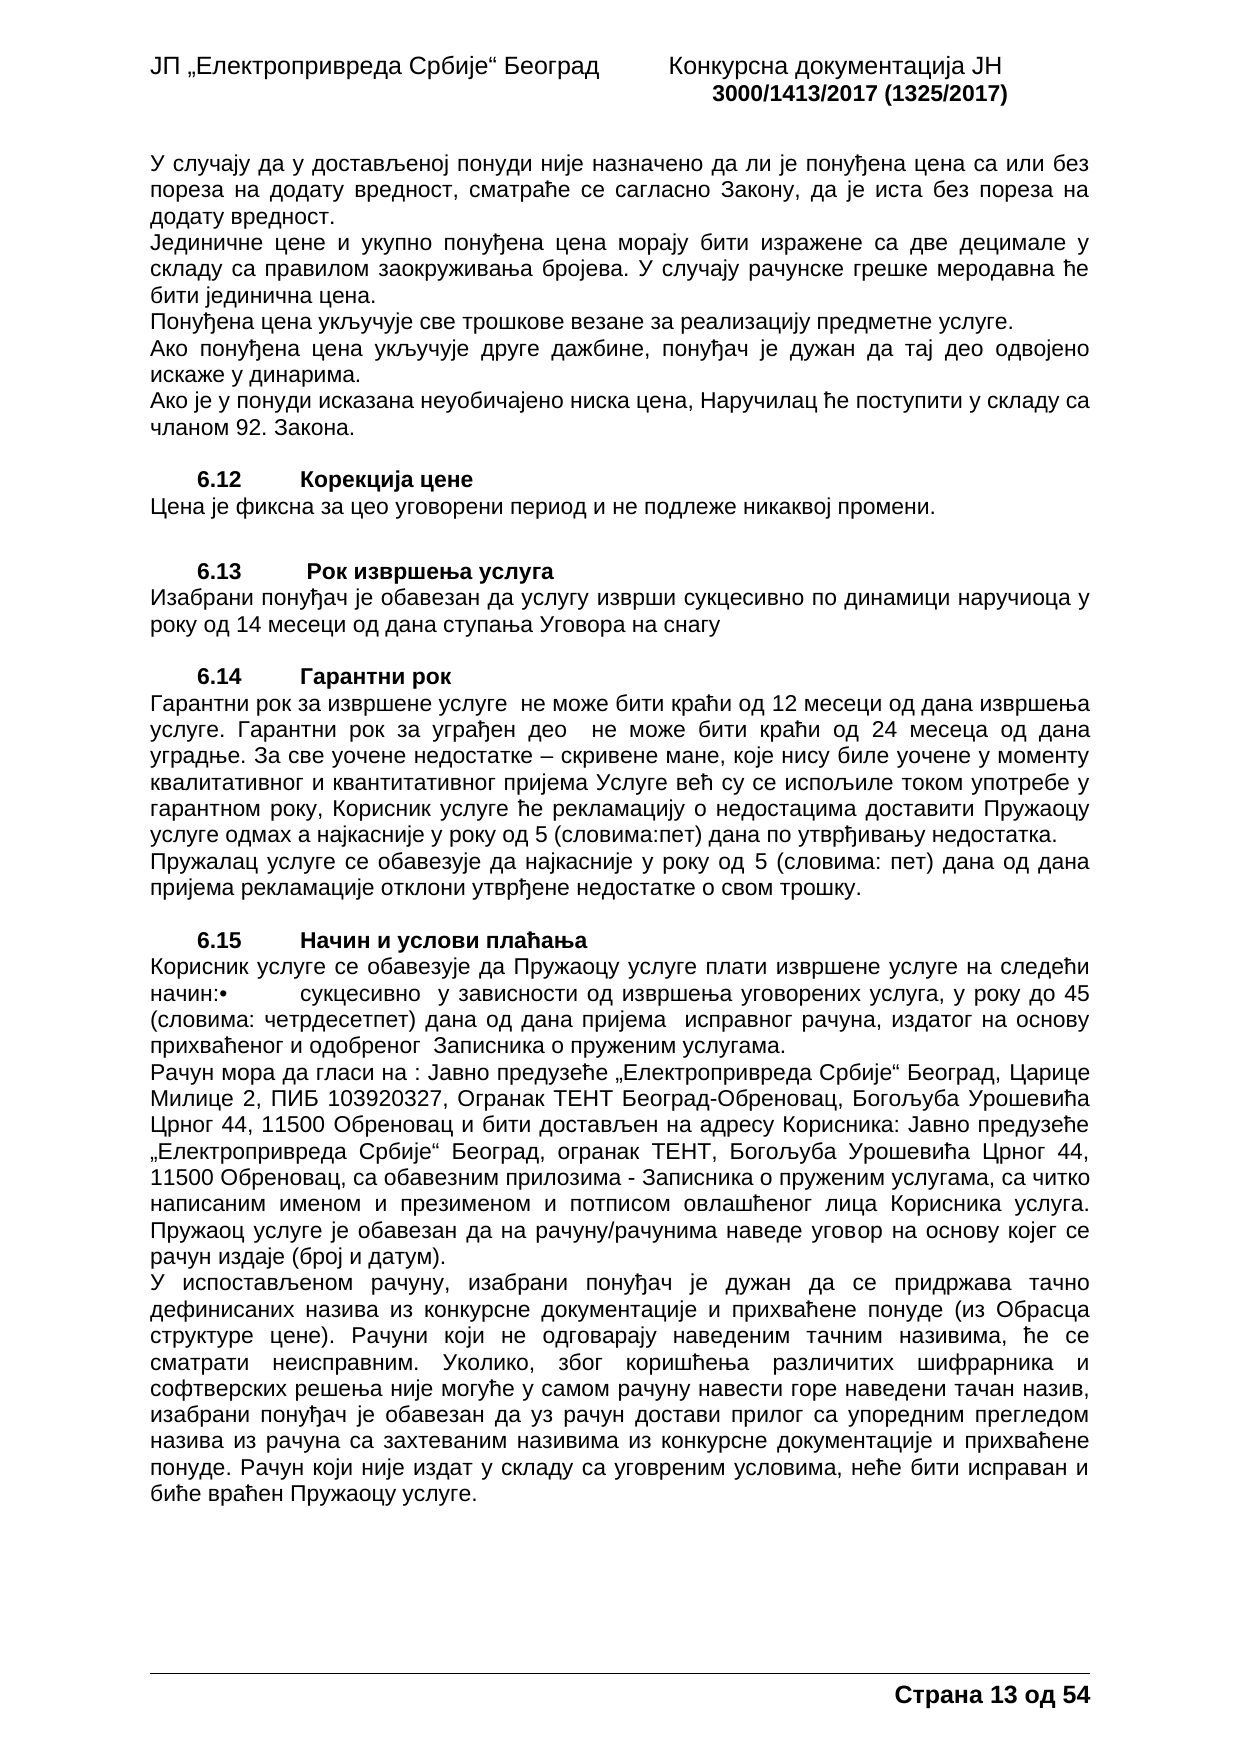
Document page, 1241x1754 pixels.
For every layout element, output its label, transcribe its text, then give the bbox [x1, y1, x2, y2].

text Рачун мора да гласи на : Јавно предузеће „Електропривреда Србије“ Београд, Царице Милице 2, ПИБ 103920327, Огранак ТЕНТ Београд-Обреновац, Богољуба Урошевића Црног 44, 11500 Oбреновац и бити достављен на адресу Корисника: Јавно предузеће „Електропривреда Србије“ Београд, огранак ТЕНТ, Богољуба Урошевића Црног 44, 11500 Oбреновац, са обавезним прилозима - Записника о пруженим услугама, са читко написаним именом и презименом и потписом овлашћеног лица Корисника услуга. Пружаоц услуге је обавезан да на рачуну/рачунима наведе уговoр на основу којег се рачун издаје (број и датум). [150, 1058, 1090, 1269]
text Цена је фиксна за цео уговорени период и не подлеже никаквој промени. [150, 493, 1090, 519]
text Јединичне цене и укупно понуђена цена морају бити изражене са две децимале у складу са правилом заокруживања бројева. У случају рачунске грешке меродавна ће бити јединична цена. [150, 229, 1090, 308]
text У испостављеном рачуну, изабрани понуђач је дужан да се придржава тачно дефинисаних назива из конкурсне документације и прихваћене понуде (из Обрасца структуре цене). Рачуни који не одговарају наведеним тачним називима, ће се сматрати неисправним. Уколико, због коришћења различитих шифрарника и софтверских решења није могуће у самом рачуну навести горе наведени тачан назив, изабрани понуђач је обавезан да уз рачун достави прилог са упоредним прегледом назива из рачуна са захтеваним називима из конкурсне документације и прихваћене понуде. Рачун који није издат у складу са уговреним условима, неће бити исправан и биће враћен Пружаоцу услуге. [150, 1269, 1090, 1507]
list Корекција цене [197, 466, 1090, 493]
text Гарантни рок за извршене услуге не може бити краћи од 12 месеци од дана извршења услуге. Гарантни рок за уграђен део не може бити краћи од 24 месеца од дана уградње. За све уочене недостатке – скривене мане, које нису биле уочене у моменту квалитативног и квантитативног пријема Услуге већ су се испољиле током употребе у гарантном року, Корисник услуге ће рекламацију о недостацима доставити Пружаоцу услуге одмах а најкасније у року од 5 (словима:пет) дана по утврђивању недостатка. [150, 689, 1090, 848]
text Пружалац услуге се обавезује да најкасније у року од 5 (словима: пет) дана од дана пријема рекламације отклони утврђене недостатке о свом трошку. [150, 848, 1090, 900]
text Ако је у понуди исказана неуобичајено ниска цена, Наручилац ће поступити у складу са чланом 92. Закона. [150, 387, 1090, 440]
text У случају да у достављеној понуди није назначено да ли је понуђена цена са или без пореза на додату вредност, сматраће се сагласно Закону, да је иста без пореза на додату вредност. [150, 150, 1090, 229]
text Изабрани понуђач је обавезан да услугу изврши сукцесивно по динамици наручиоца у року од 14 месеци од дана ступања Уговора на снагу [150, 584, 1090, 637]
list Гарантни рок [197, 663, 1090, 689]
list Рок извршења услуга [197, 558, 1090, 584]
text Ако понуђена цена укључује друге дажбине, понуђач је дужан да тај део одвојено искаже у динарима. [150, 334, 1090, 387]
text Понуђена цена укључује све трошкове везане за реализацију предметне услуге. [150, 308, 1090, 334]
text Корисник услуге се обавезује да Пружаоцу услуге плати извршене услуге на следећи начин:• сукцесивно у зависности од извршења уговорених услуга, у року до 45 (словима: четрдесетпет) дана од дана пријема исправног рачуна, издатог на основу прихваћеног и одобреног Записника о пруженим услугама. [150, 953, 1090, 1058]
list Начин и услови плаћања [197, 927, 1090, 953]
